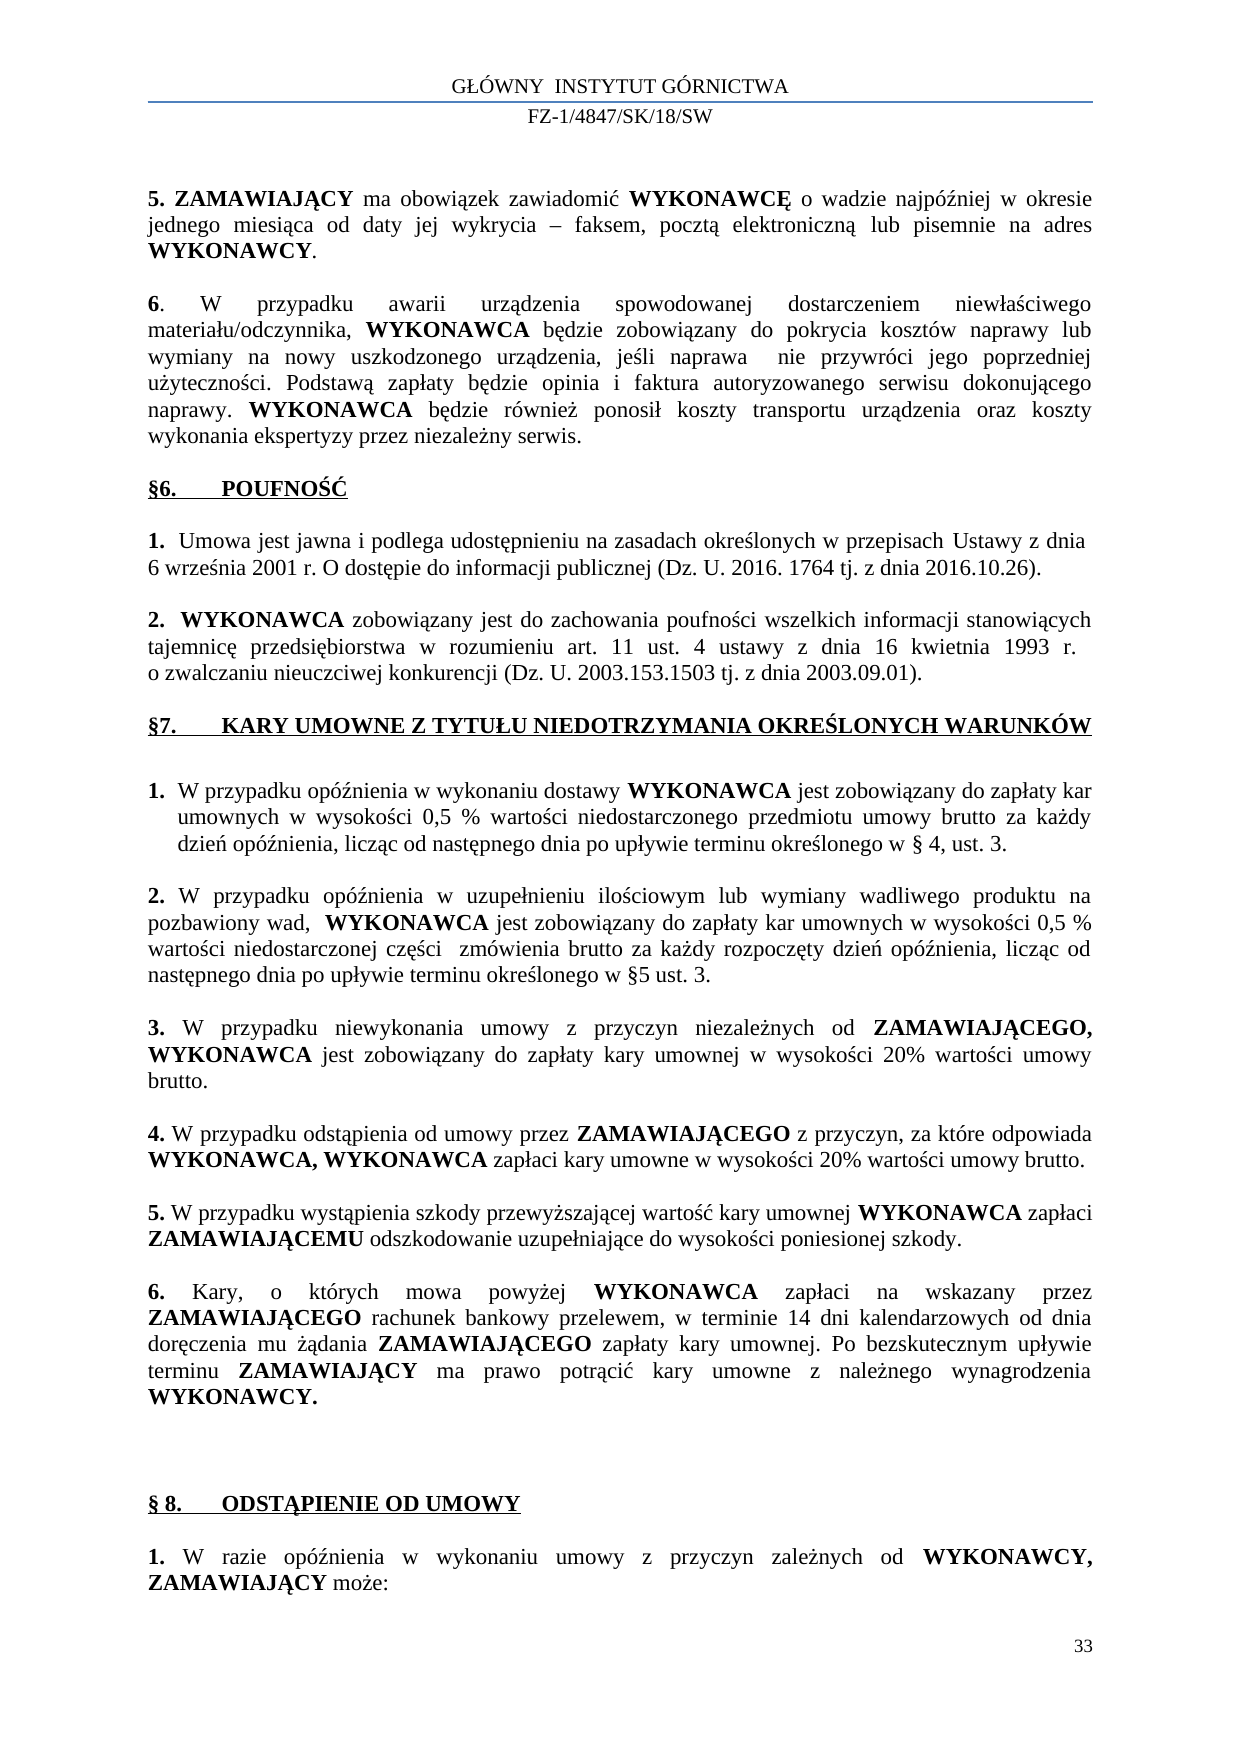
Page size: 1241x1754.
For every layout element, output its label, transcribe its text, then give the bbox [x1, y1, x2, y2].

text 6. POUFNOŚĆ [148, 475, 1093, 501]
list W przypadku opóźnienia w wykonaniu dostawy WYKONAWCA jest zobowiązany do zapłaty kar umownych w wysokości 0,5 % wartości niedostarczonego przedmiotu umowy brutto za każdy dzień opóźnienia, licząc od następnego dnia po upływie terminu określonego w 4, ust. 3. [148, 777, 1093, 856]
text 6. W przypadku awarii urządzenia spowodowanej dostarczeniem niewłaściwego materiału/odczynnika, WYKONAWCA będzie zobowiązany do pokrycia kosztów naprawy lub wymiany na nowy uszkodzonego urządzenia, jeśli naprawa nie przywróci jego poprzedniej użyteczności. Podstawą zapłaty będzie opinia i faktura autoryzowanego serwisu dokonującego naprawy. WYKONAWCA będzie również ponosił koszty transportu urządzenia oraz koszty wykonania ekspertyzy przez niezależny serwis. [148, 290, 1093, 448]
text 5. W przypadku wystąpienia szkody przewyższającej wartość kary umownej WYKONAWCA zapłaci ZAMAWIAJĄCEMU odszkodowanie uzupełniające do wysokości poniesionej szkody. [148, 1199, 1093, 1251]
text 5. ZAMAWIAJĄCY ma obowiązek zawiadomić WYKONAWCĘ o wadzie najpóźniej w okresie jednego miesiąca od daty jej wykrycia – faksem, pocztą elektroniczną lub pisemnie na adres WYKONAWCY. [148, 185, 1093, 264]
text 6. Kary, o których mowa powyżej WYKONAWCA zapłaci na wskazany przez ZAMAWIAJĄCEGO rachunek bankowy przelewem, w terminie 14 dni kalendarzowych od dnia doręczenia mu żądania ZAMAWIAJĄCEGO zapłaty kary umownej. Po bezskutecznym upływie terminu ZAMAWIAJĄCY ma prawo potrącić kary umowne z należnego wynagrodzenia WYKONAWCY. [148, 1278, 1093, 1409]
text 3. W przypadku niewykonania umowy z przyczyn niezależnych od ZAMAWIAJĄCEGO, WYKONAWCA jest zobowiązany do zapłaty kary umownej w wysokości 20% wartości umowy brutto. [148, 1014, 1093, 1093]
text 1. W razie opóźnienia w wykonaniu umowy z przyczyn zależnych od WYKONAWCY, ZAMAWIAJĄCY może: [148, 1543, 1093, 1596]
text 2. W przypadku opóźnienia w uzupełnieniu ilościowym lub wymiany wadliwego produktu na pozbawiony wad, WYKONAWCA jest zobowiązany do zapłaty kar umownych w wysokości 0,5 % wartości niedostarczonej części zmówienia brutto za każdy rozpoczęty dzień opóźnienia, licząc od następnego dnia po upływie terminu określonego w 5 ust. 3. [148, 882, 1093, 988]
text 2. WYKONAWCA zobowiązany jest do zachowania poufności wszelkich informacji stanowiących tajemnicę przedsiębiorstwa w rozumieniu art. 11 ust. 4 ustawy z dnia 16 kwietnia 1993 r. o zwalczaniu nieuczciwej konkurencji (Dz. U. 2003.153.1503 tj. z dnia 2003.09.01). [148, 606, 1093, 686]
text 7. KARY UMOWNE Z TYTUŁU NIEDOTRZYMANIA OKREŚLONYCH WARUNKÓW [148, 712, 1093, 738]
text 4. W przypadku odstąpienia od umowy przez ZAMAWIAJĄCEGO z przyczyn, za które odpowiada WYKONAWCA, WYKONAWCA zapłaci kary umowne w wysokości 20% wartości umowy brutto. [148, 1120, 1093, 1172]
list 1. Umowa jest jawna i podlega udostępnieniu na zasadach określonych w przepisach Ustawy z dnia 6 września 2001 r. O dostępie do informacji publicznej (Dz. U. 2016. 1764 tj. z dnia 2016.10.26). [148, 527, 1093, 580]
text 8. ODSTĄPIENIE OD UMOWY [148, 1490, 1093, 1517]
